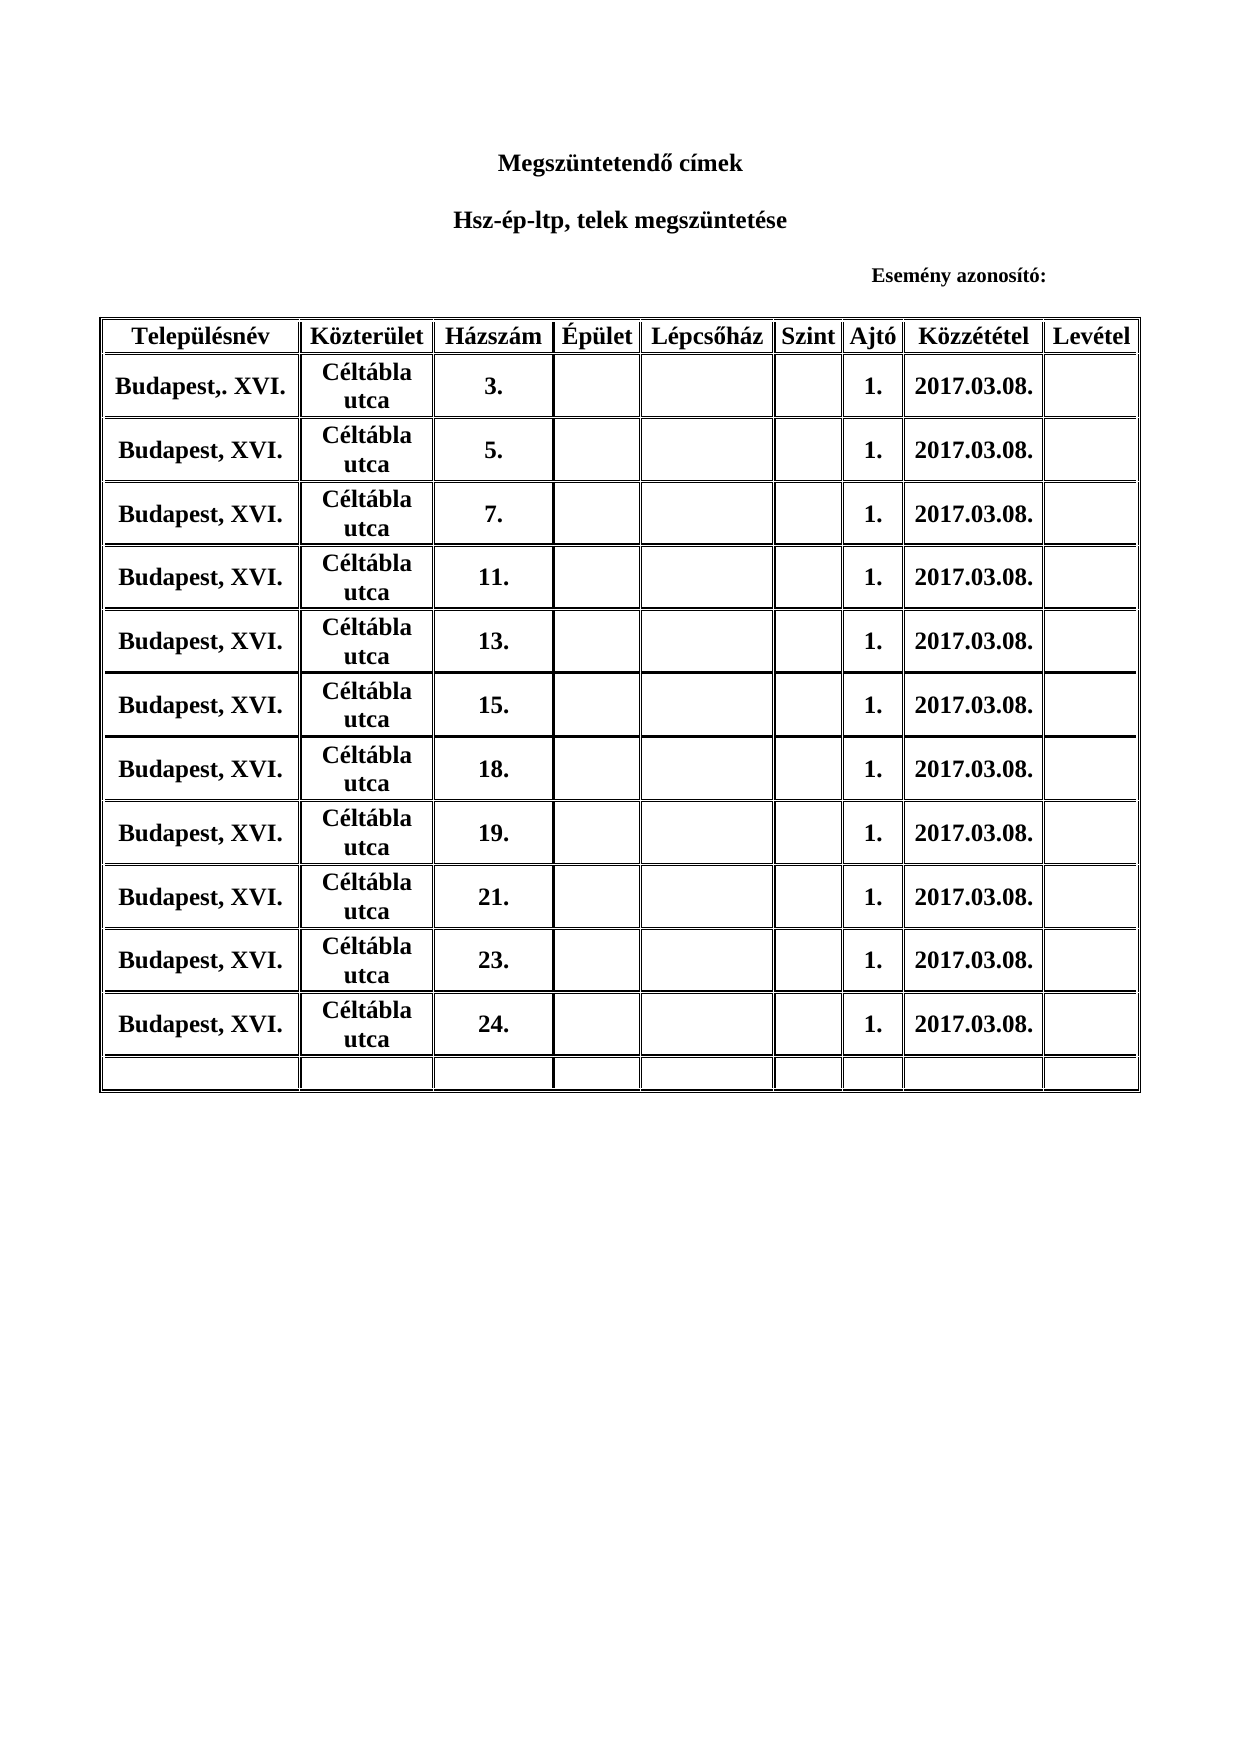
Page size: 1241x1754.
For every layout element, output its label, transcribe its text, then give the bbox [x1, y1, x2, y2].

table_cell [555, 802, 639, 863]
table_cell [776, 802, 841, 863]
table_cell [776, 994, 841, 1054]
table_cell Budapest, XVI. [101, 799, 300, 863]
table_cell [642, 547, 772, 607]
table_cell 2017.03.08. [905, 738, 1042, 799]
table_cell [1045, 543, 1138, 607]
table_cell [642, 419, 772, 479]
table_cell 2017.03.08. [905, 866, 1042, 926]
table_cell Budapest, XVI. [103, 607, 298, 671]
table_cell Budapest, XVI. [103, 671, 298, 735]
table_cell 1. [844, 866, 902, 926]
table_cell [1045, 990, 1138, 1054]
table_cell [300, 1058, 433, 1089]
table_cell 1. [844, 547, 902, 607]
table_cell [103, 1054, 300, 1089]
table_cell 2017.03.08. [905, 355, 1042, 416]
table_cell 3. [435, 355, 552, 416]
table_cell [776, 930, 841, 990]
table_cell [555, 866, 639, 926]
table_cell 2017.03.08. [905, 547, 1042, 607]
table_cell 2017.03.08. [905, 674, 1042, 735]
table_cell [1044, 352, 1139, 416]
table_cell Budapest, XVI. [103, 543, 298, 607]
table_cell [776, 355, 841, 416]
table_cell [434, 1058, 553, 1089]
table_cell 1. [844, 611, 902, 671]
table_cell [1044, 416, 1139, 479]
table_cell 2017.03.08. [905, 483, 1042, 543]
table_cell Budapest, XVI. [103, 480, 298, 543]
table_cell [1045, 735, 1138, 799]
table_cell [555, 547, 639, 607]
table_cell 7. [435, 483, 552, 543]
table_cell [776, 547, 841, 607]
table_cell Céltábla utca [302, 355, 432, 416]
table_header Házszám [434, 320, 553, 352]
table_cell 2017.03.08. [905, 611, 1042, 671]
table_cell 11. [435, 547, 552, 607]
table_cell [555, 674, 639, 735]
table_cell [774, 1058, 842, 1089]
table_cell Céltábla utca [302, 419, 432, 479]
table_cell [641, 1054, 774, 1089]
table_cell 21. [435, 866, 552, 926]
table_cell Céltábla utca [302, 547, 432, 607]
table_cell Céltábla utca [302, 802, 432, 863]
text Hsz-ép-ltp, telek megszüntetése [148, 206, 1093, 234]
table_cell [642, 802, 772, 863]
table_header Épület [553, 320, 641, 352]
table_cell [642, 483, 772, 543]
table_cell 18. [435, 738, 552, 799]
table_header Szint [774, 320, 842, 352]
table_cell [553, 1058, 641, 1089]
table_cell [1044, 1054, 1138, 1089]
table_cell [555, 930, 639, 990]
table_cell 23. [435, 930, 552, 990]
table_header Közterület [300, 320, 433, 352]
table_cell [555, 355, 639, 416]
table_header Levétel [1044, 320, 1138, 352]
table_cell [555, 483, 639, 543]
table_cell 1. [844, 802, 902, 863]
table_cell Budapest, XVI. [101, 863, 300, 926]
table_cell [1045, 607, 1138, 671]
table_cell 1. [844, 930, 902, 990]
table_cell 1. [844, 674, 902, 735]
table_cell [776, 866, 841, 926]
table_cell 2017.03.08. [905, 930, 1042, 990]
table_cell Céltábla utca [302, 866, 432, 926]
table_cell [642, 611, 772, 671]
table_cell [642, 738, 772, 799]
table_header Lépcsőház [641, 318, 774, 352]
table_cell Budapest, XVI. [103, 735, 298, 799]
table_cell [642, 674, 772, 735]
table_cell Céltábla utca [302, 994, 432, 1054]
table_cell [1045, 926, 1138, 990]
table_cell [776, 738, 841, 799]
table_cell 2017.03.08. [905, 802, 1042, 863]
table_cell [776, 611, 841, 671]
table_cell 13. [435, 611, 552, 671]
table_cell [1045, 480, 1138, 543]
table_cell [555, 994, 639, 1054]
table_cell Céltábla utca [302, 738, 432, 799]
table_cell [1045, 671, 1138, 735]
table_cell Céltábla utca [302, 930, 432, 990]
table_cell [555, 611, 639, 671]
table_cell Budapest, XVI. [103, 926, 298, 990]
table_cell 1. [844, 419, 902, 479]
table_cell Budapest, XVI. [101, 416, 300, 479]
table_cell 1. [844, 738, 902, 799]
text Megszüntetendő címek [148, 148, 1093, 176]
table_cell Budapest, XVI. [103, 990, 298, 1054]
table_cell Céltábla utca [302, 483, 432, 543]
table_cell [843, 1058, 903, 1089]
table_cell Budapest,. XVI. [101, 352, 300, 416]
table_cell 19. [435, 802, 552, 863]
table_cell Céltábla utca [302, 611, 432, 671]
table_cell [642, 866, 772, 926]
table_cell 5. [435, 419, 552, 479]
table_cell [1044, 799, 1139, 863]
table_cell [555, 738, 639, 799]
table_cell [555, 419, 639, 479]
table_cell [642, 355, 772, 416]
table_header Ajtó [843, 320, 903, 352]
table_cell [642, 994, 772, 1054]
table_header Településnév [101, 318, 300, 352]
table_cell [776, 483, 841, 543]
table_header Közzététel [904, 320, 1044, 352]
table_cell 1. [844, 355, 902, 416]
table_cell 1. [844, 994, 902, 1054]
text Esemény azonosító: [148, 263, 1093, 287]
table_cell [642, 930, 772, 990]
table_cell 1. [844, 483, 902, 543]
table_cell [776, 674, 841, 735]
table_cell [776, 419, 841, 479]
table_cell 2017.03.08. [905, 419, 1042, 479]
table_cell Céltábla utca [302, 674, 432, 735]
table_cell 15. [435, 674, 552, 735]
table_cell [1044, 863, 1139, 926]
table_cell 24. [435, 994, 552, 1054]
table_cell [904, 1058, 1044, 1089]
table_cell 2017.03.08. [905, 994, 1042, 1054]
